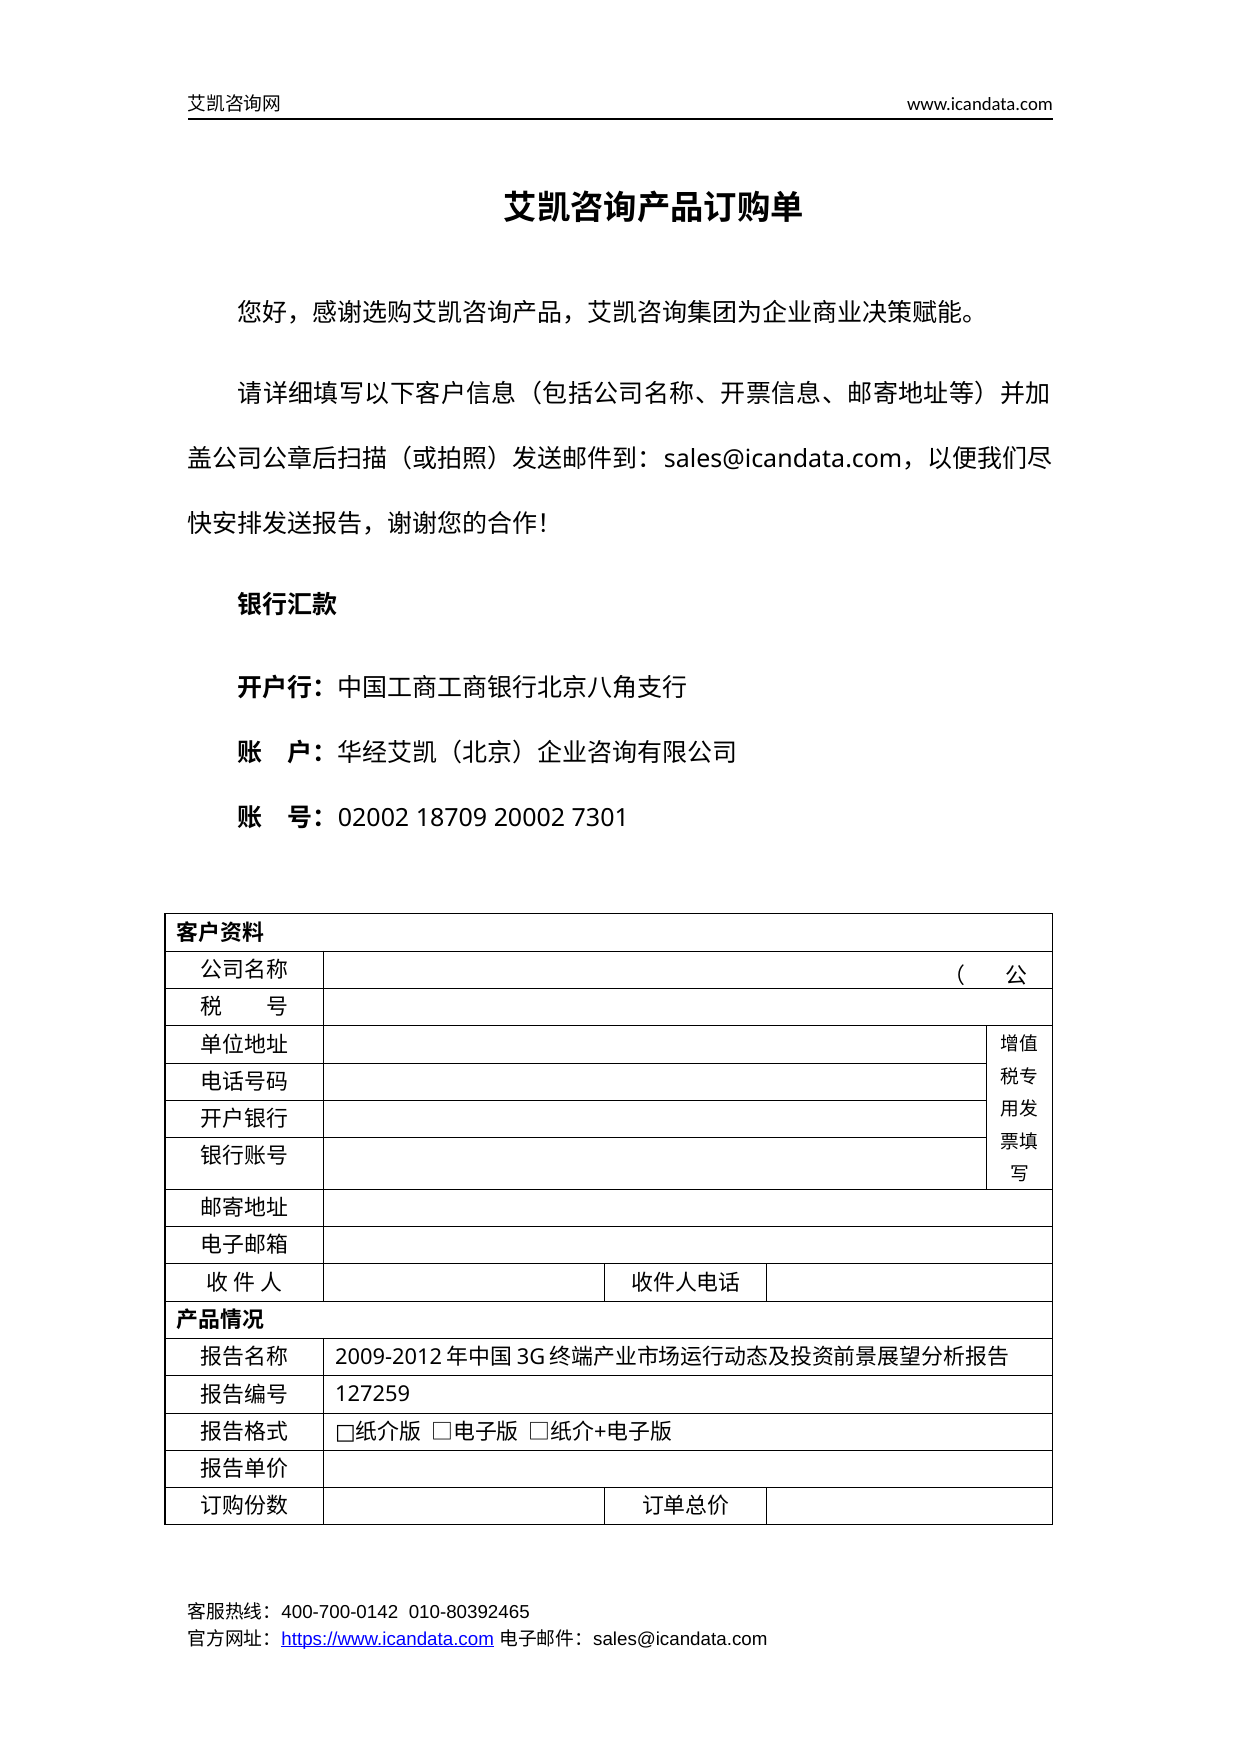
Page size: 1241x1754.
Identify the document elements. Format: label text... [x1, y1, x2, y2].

table_cell 收件人电话 [605, 1264, 766, 1301]
table_cell 增值税专用发票填写 [987, 1026, 1052, 1189]
table_header 客户资料 [166, 914, 1052, 951]
table_cell [324, 1064, 986, 1100]
text 开户行：中国工商工商银行北京八角支行 [187, 653, 1053, 718]
table_cell 订购份数 [166, 1488, 323, 1524]
table_cell 电子邮箱 [166, 1227, 323, 1263]
table_cell 电话号码 [166, 1064, 323, 1100]
table_cell [767, 1264, 1052, 1301]
table_cell [324, 1026, 986, 1062]
table_cell 报告名称 [166, 1339, 323, 1375]
text 请详细填写以下客户信息（包括公司名称、开票信息、邮寄地址等）并加盖公司公章后扫描（或拍照）发送邮件到：sales@icandata.com，以便我们尽快安排发送报告，谢谢您的合作！ [187, 359, 1053, 554]
table_cell 公司名称 [166, 952, 323, 988]
table_cell [767, 1488, 1052, 1524]
table_cell 127259 [324, 1376, 1052, 1412]
table_cell 开户银行 [166, 1101, 323, 1137]
text 您好，感谢选购艾凯咨询产品，艾凯咨询集团为企业商业决策赋能。 [187, 278, 1053, 343]
table_cell 邮寄地址 [166, 1190, 323, 1226]
table_cell 税 号 [166, 989, 323, 1025]
text 银行汇款 [187, 570, 1053, 635]
table_cell □纸介版 □电子版 □纸介+电子版 [324, 1414, 1052, 1450]
table_cell 产品情况 [166, 1302, 1052, 1338]
table_cell [324, 952, 1052, 988]
table_cell 2009-2012年中国3G终端产业市场运行动态及投资前景展望分析报告 [324, 1339, 1052, 1375]
table_cell 报告格式 [166, 1414, 323, 1450]
table_cell [324, 1264, 604, 1301]
table_cell [324, 1227, 1052, 1263]
table_cell [324, 989, 1052, 1025]
text 艾凯咨询产品订购单 [187, 172, 1053, 237]
table_cell [324, 1138, 986, 1189]
text 账 户：华经艾凯（北京）企业咨询有限公司 [187, 718, 1053, 783]
table_cell [324, 1190, 1052, 1226]
table_cell 报告编号 [166, 1376, 323, 1412]
table_cell [324, 1451, 1052, 1487]
table_cell 银行账号 [166, 1138, 323, 1189]
text 账 号：02002 18709 20002 7301 [187, 783, 1053, 848]
table_cell 报告单价 [166, 1451, 323, 1487]
table_cell 收 件 人 [166, 1264, 323, 1301]
table_cell [324, 1488, 604, 1524]
table_cell 订单总价 [605, 1488, 766, 1524]
table_cell [324, 1101, 986, 1137]
table_cell 单位地址 [166, 1026, 323, 1062]
